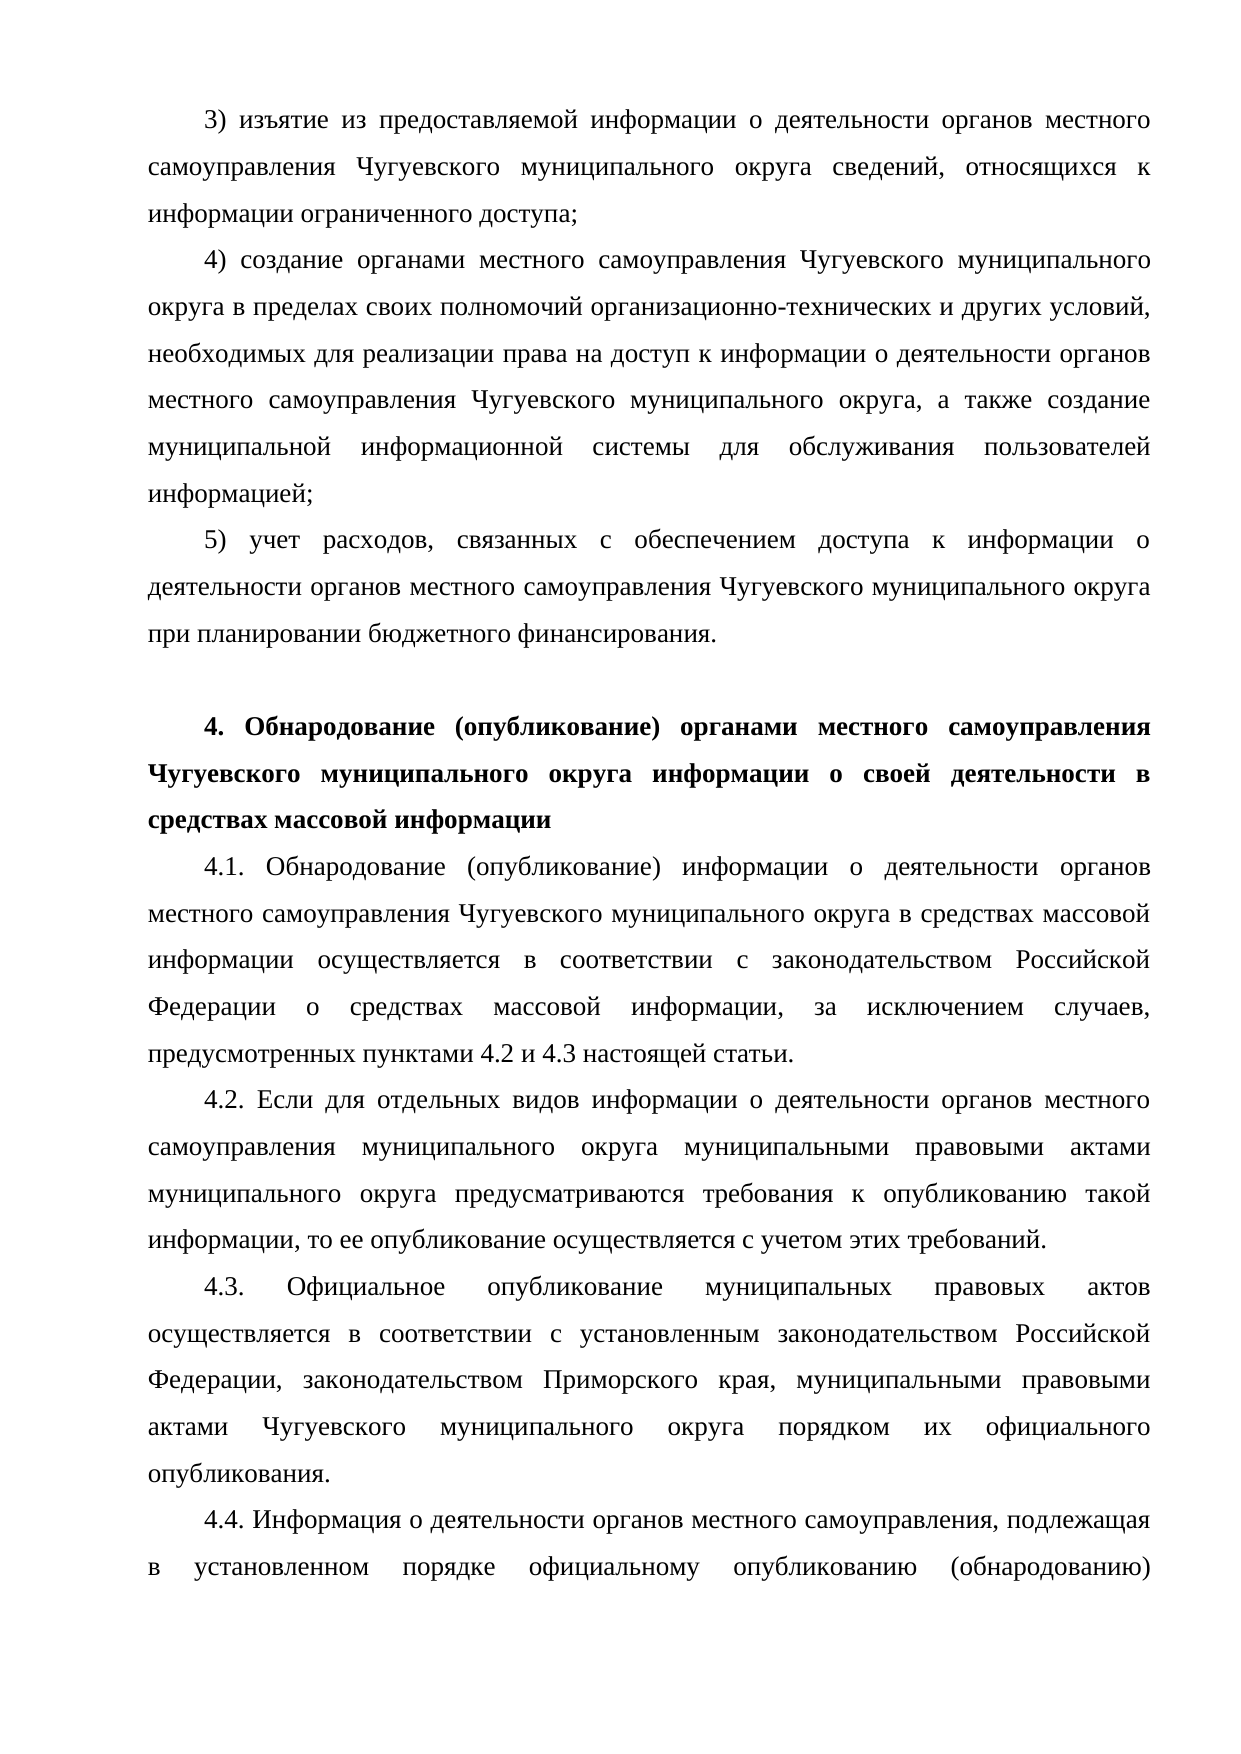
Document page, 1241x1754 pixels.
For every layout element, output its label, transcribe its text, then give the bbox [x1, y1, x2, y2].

text 4) создание органами местного самоуправления Чугуевского муниципального округа в пределах своих полномочий организационно-технических и других условий, необходимых для реализации права на доступ к информации о деятельности органов местного самоуправления Чугуевского муниципального округа, а также создание муниципальной информационной системы для обслуживания пользователей информацией; [148, 243, 1152, 508]
text 4. Обнародование (опубликование) органами местного самоуправления Чугуевского муниципального округа информации о своей деятельности в средствах массовой информации [148, 710, 1152, 834]
text 4.2. Если для отдельных видов информации о деятельности органов местного самоуправления муниципального округа муниципальными правовыми актами муниципального округа предусматриваются требования к опубликованию такой информации, то ее опубликование осуществляется с учетом этих требований. [148, 1083, 1152, 1254]
text 4.1. Обнародование (опубликование) информации о деятельности органов местного самоуправления Чугуевского муниципального округа в средствах массовой информации осуществляется в соответствии с законодательством Российской Федерации о средствах массовой информации, за исключением случаев, предусмотренных пунктами 4.2 и 4.3 настоящей статьи. [148, 850, 1152, 1068]
text 5) учет расходов, связанных с обеспечением доступа к информации о деятельности органов местного самоуправления Чугуевского муниципального округа при планировании бюджетного финансирования. [148, 523, 1152, 648]
text 4.3. Официальное опубликование муниципальных правовых актов осуществляется в соответствии с установленным законодательством Российской Федерации, законодательством Приморского края, муниципальными правовыми актами Чугуевского муниципального округа порядком их официального опубликования. [148, 1270, 1152, 1488]
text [148, 1503, 1152, 1581]
text 3) изъятие из предоставляемой информации о деятельности органов местного самоуправления Чугуевского муниципального округа сведений, относящихся к информации ограниченного доступа; [148, 103, 1152, 228]
